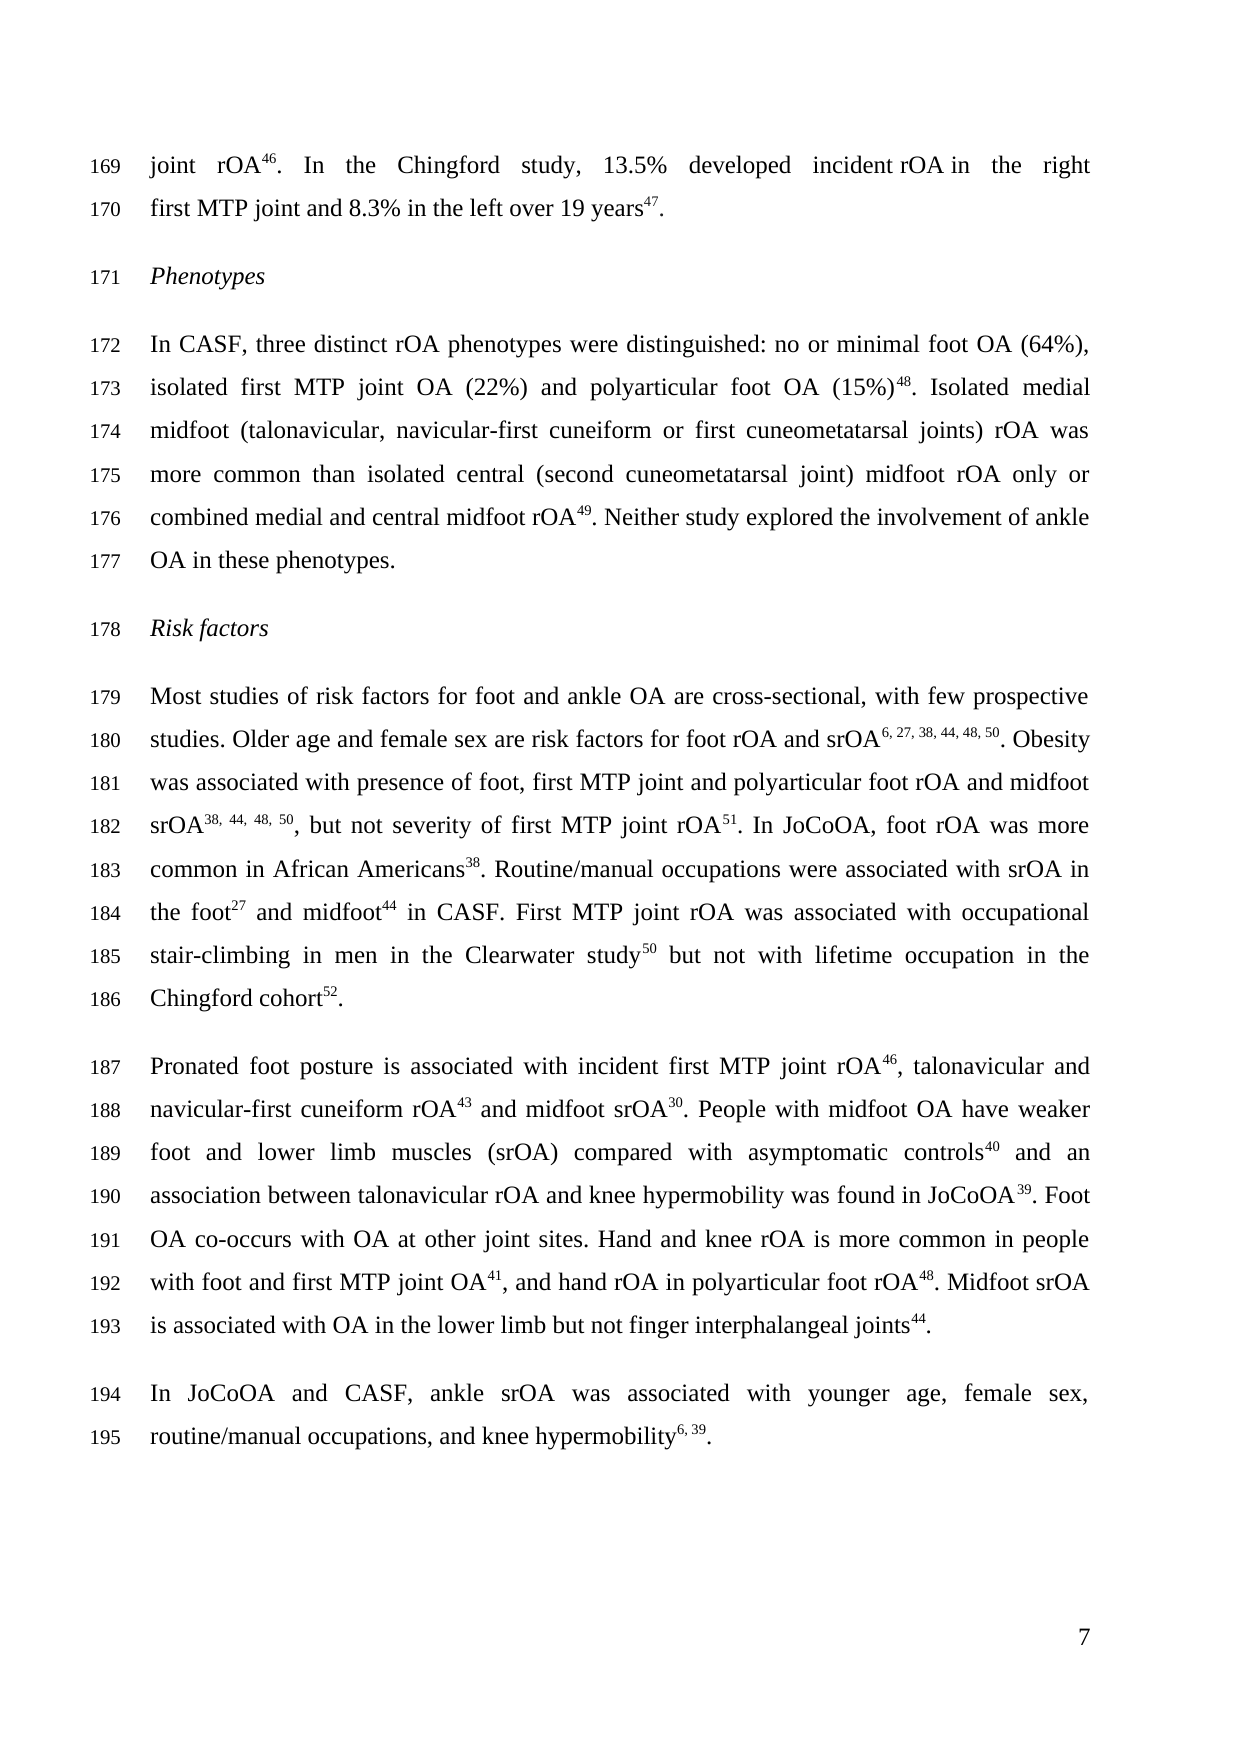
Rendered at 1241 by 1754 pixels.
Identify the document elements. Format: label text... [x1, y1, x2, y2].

text In CASF, three distinct rOA phenotypes were distinguished: no or minimal foot OA (64%), isolated first MTP joint OA (22%) and polyarticular foot OA (15%)48. Isolated medial midfoot (talonavicular, navicular-first cuneiform or first cuneometatarsal joints) rOA was more common than isolated central (second cuneometatarsal joint) midfoot rOA only or combined medial and central midfoot rOA49. Neither study explored the involvement of ankle OA in these phenotypes. [150, 329, 1090, 574]
subtitle Risk factors [150, 613, 1090, 642]
subtitle Phenotypes [150, 261, 1090, 290]
text In JoCoOA and CASF, ankle srOA was associated with younger age, female sex, routine/manual occupations, and knee hypermobility6, 39. [150, 1378, 1090, 1450]
text Pronated foot posture is associated with incident first MTP joint rOA46, talonavicular and navicular-first cuneiform rOA43 and midfoot srOA30. People with midfoot OA have weaker foot and lower limb muscles (srOA) compared with asymptomatic controls40 and an association between talonavicular rOA and knee hypermobility was found in JoCoOA39. Foot OA co-occurs with OA at other joint sites. Hand and knee rOA is more common in people with foot and first MTP joint OA41, and hand rOA in polyarticular foot rOA48. Midfoot srOA is associated with OA in the lower limb but not finger interphalangeal joints44. [150, 1051, 1090, 1339]
text Most studies of risk factors for foot and ankle OA are cross-sectional, with few prospective studies. Older age and female sex are risk factors for foot rOA and srOA6, 27, 38, 44, 48, 50. Obesity was associated with presence of foot, first MTP joint and polyarticular foot rOA and midfoot srOA38, 44, 48, 50, but not severity of first MTP joint rOA51. In JoCoOA, foot rOA was more common in African Americans38. Routine/manual occupations were associated with srOA in the foot27 and midfoot44 in CASF. First MTP joint rOA was associated with occupational stair-climbing in men in the Clearwater study50 but not with lifetime occupation in the Chingford cohort52. [150, 681, 1090, 1012]
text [150, 150, 1090, 222]
